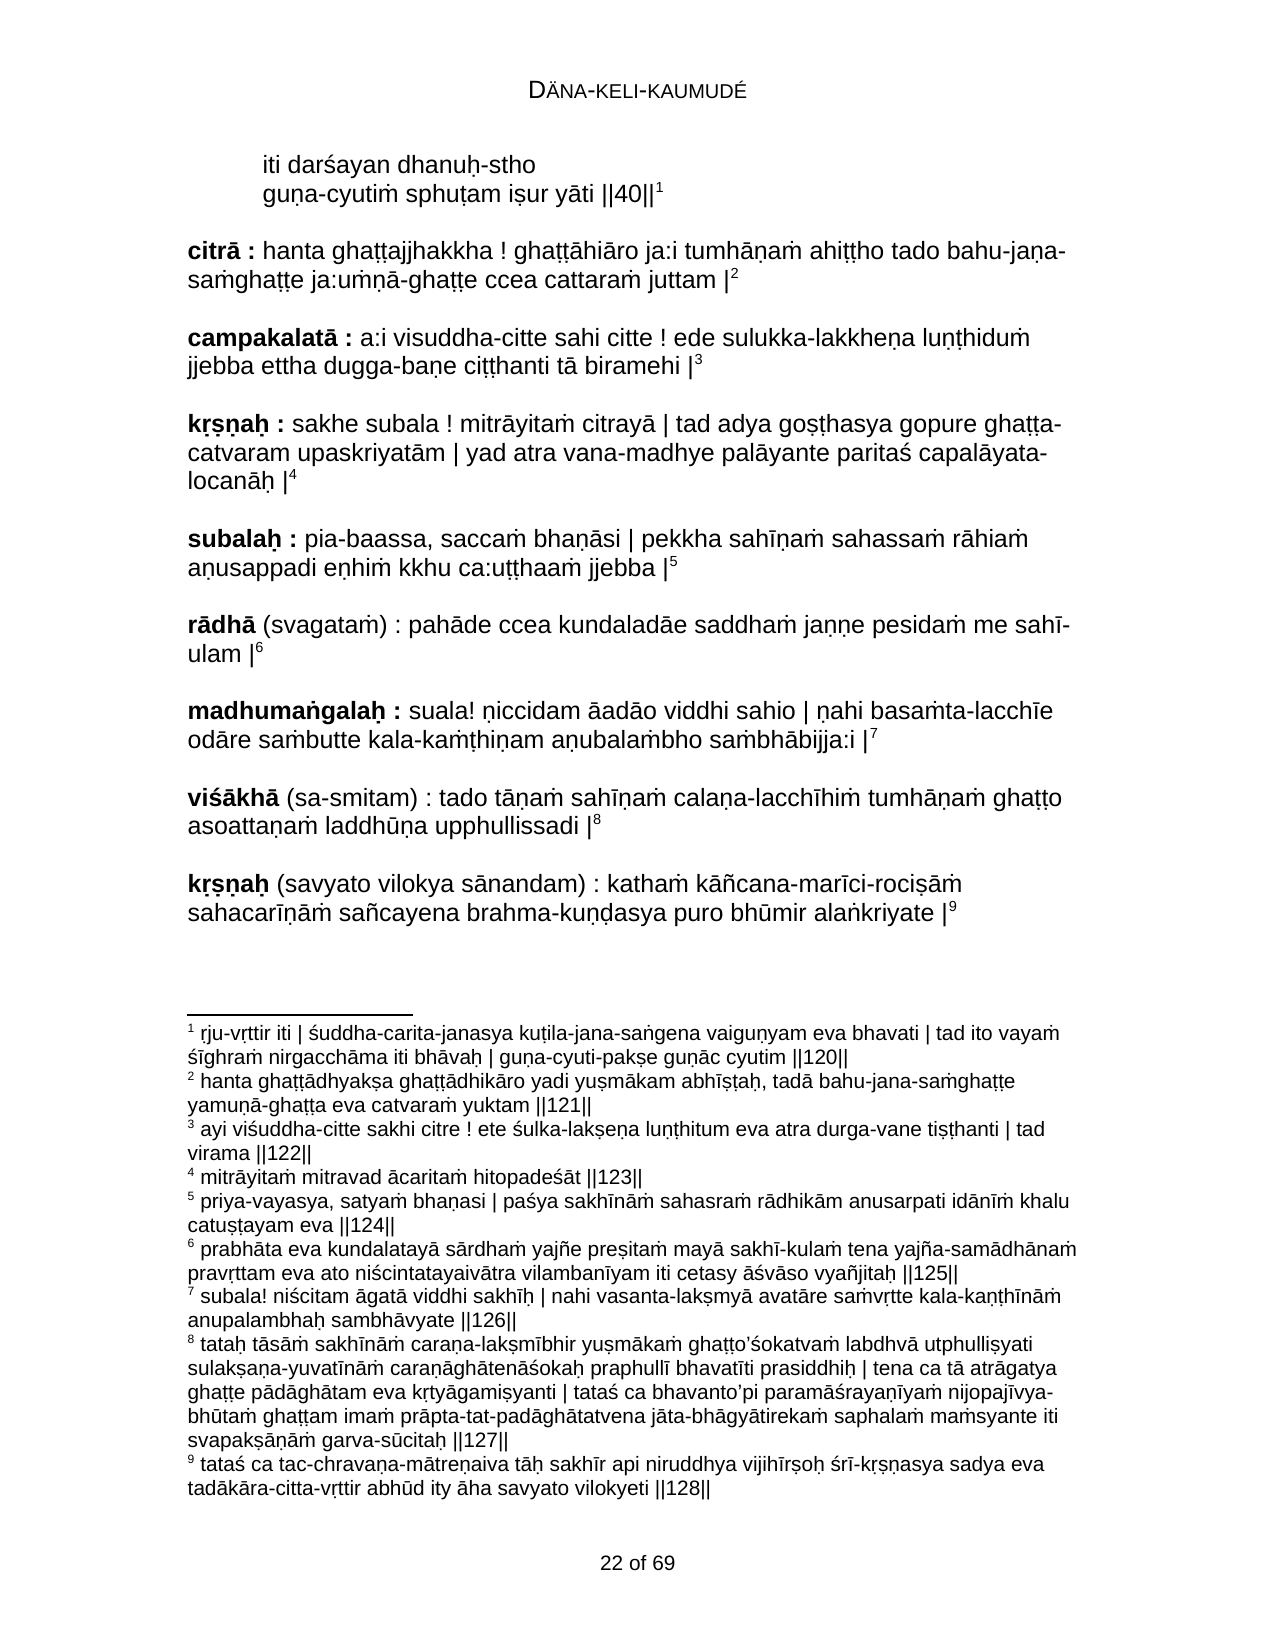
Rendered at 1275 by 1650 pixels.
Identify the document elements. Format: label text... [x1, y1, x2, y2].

text campakalatā : a:i visuddha-citte sahi citte ! sulukka-lakkheṇa luṇṭhiduṁ jjebba ettha dugga-baṇe ciṭṭhanti tā biramehi | [187, 322, 1087, 380]
text viśākhā (sa-smitam) : tado tāṇaṁ sahīṇaṁ calaṇa-lacchīhiṁ tumhāṇaṁ ghaṭṭo asoattaṇaṁ laddhūṇa upphullissadi | [187, 782, 1087, 840]
text citrā : hanta ghaṭṭajjhakkha ! ghaṭṭāhiāro ja:i tumhāṇaṁ ahiṭṭho tado bahu-jaṇa-saṁghaṭṭe ja:uṁṇā-ghaṭṭe ccea cattaraṁ juttam | [187, 236, 1087, 294]
text iti darśayan dhanuḥ-stho [262, 150, 1087, 179]
text kṛṣṇaḥ : sakhe subala ! mitrāyitaṁ citrayā | tad adya goṣṭhasya gopure ghaṭṭa-catvaram upaskriyatām | yad atra vana-madhye palāyante paritaś capalāyata-locanāḥ | [187, 409, 1087, 495]
text kṛṣṇaḥ (savyato vilokya sānandam) : kathaṁ kāñcana-marīci-rociṣāṁ sahacarīṇāṁ sañcayena brahma-kuṇḍasya puro bhūmir alaṅkriyate | [187, 869, 1087, 926]
text subalaḥ : pia-baassa, saccaṁ bhaṇāsi | pekkha sahīṇaṁ sahassaṁ rāhiaṁ aṇusappadi eṇhiṁ kkhu ca:uṭṭhaaṁ jjebba | [187, 524, 1087, 581]
text guṇa-cyutiṁ sphuṭam iṣur yāti ||40|| [262, 179, 1087, 207]
text rādhā (svagataṁ) : pahāde ccea kundaladāe saddhaṁ jaṇṇe pesidaṁ me sahī-ulam | [187, 610, 1087, 667]
text madhumaṅgalaḥ : suala! ṇiccidam āadāo viddhi sahio | ṇahi basaṁta-lacchīe odāre saṁbutte kala-kaṁṭhiṇam aṇubalaṁbho saṁbhābijja:i | [187, 696, 1087, 754]
